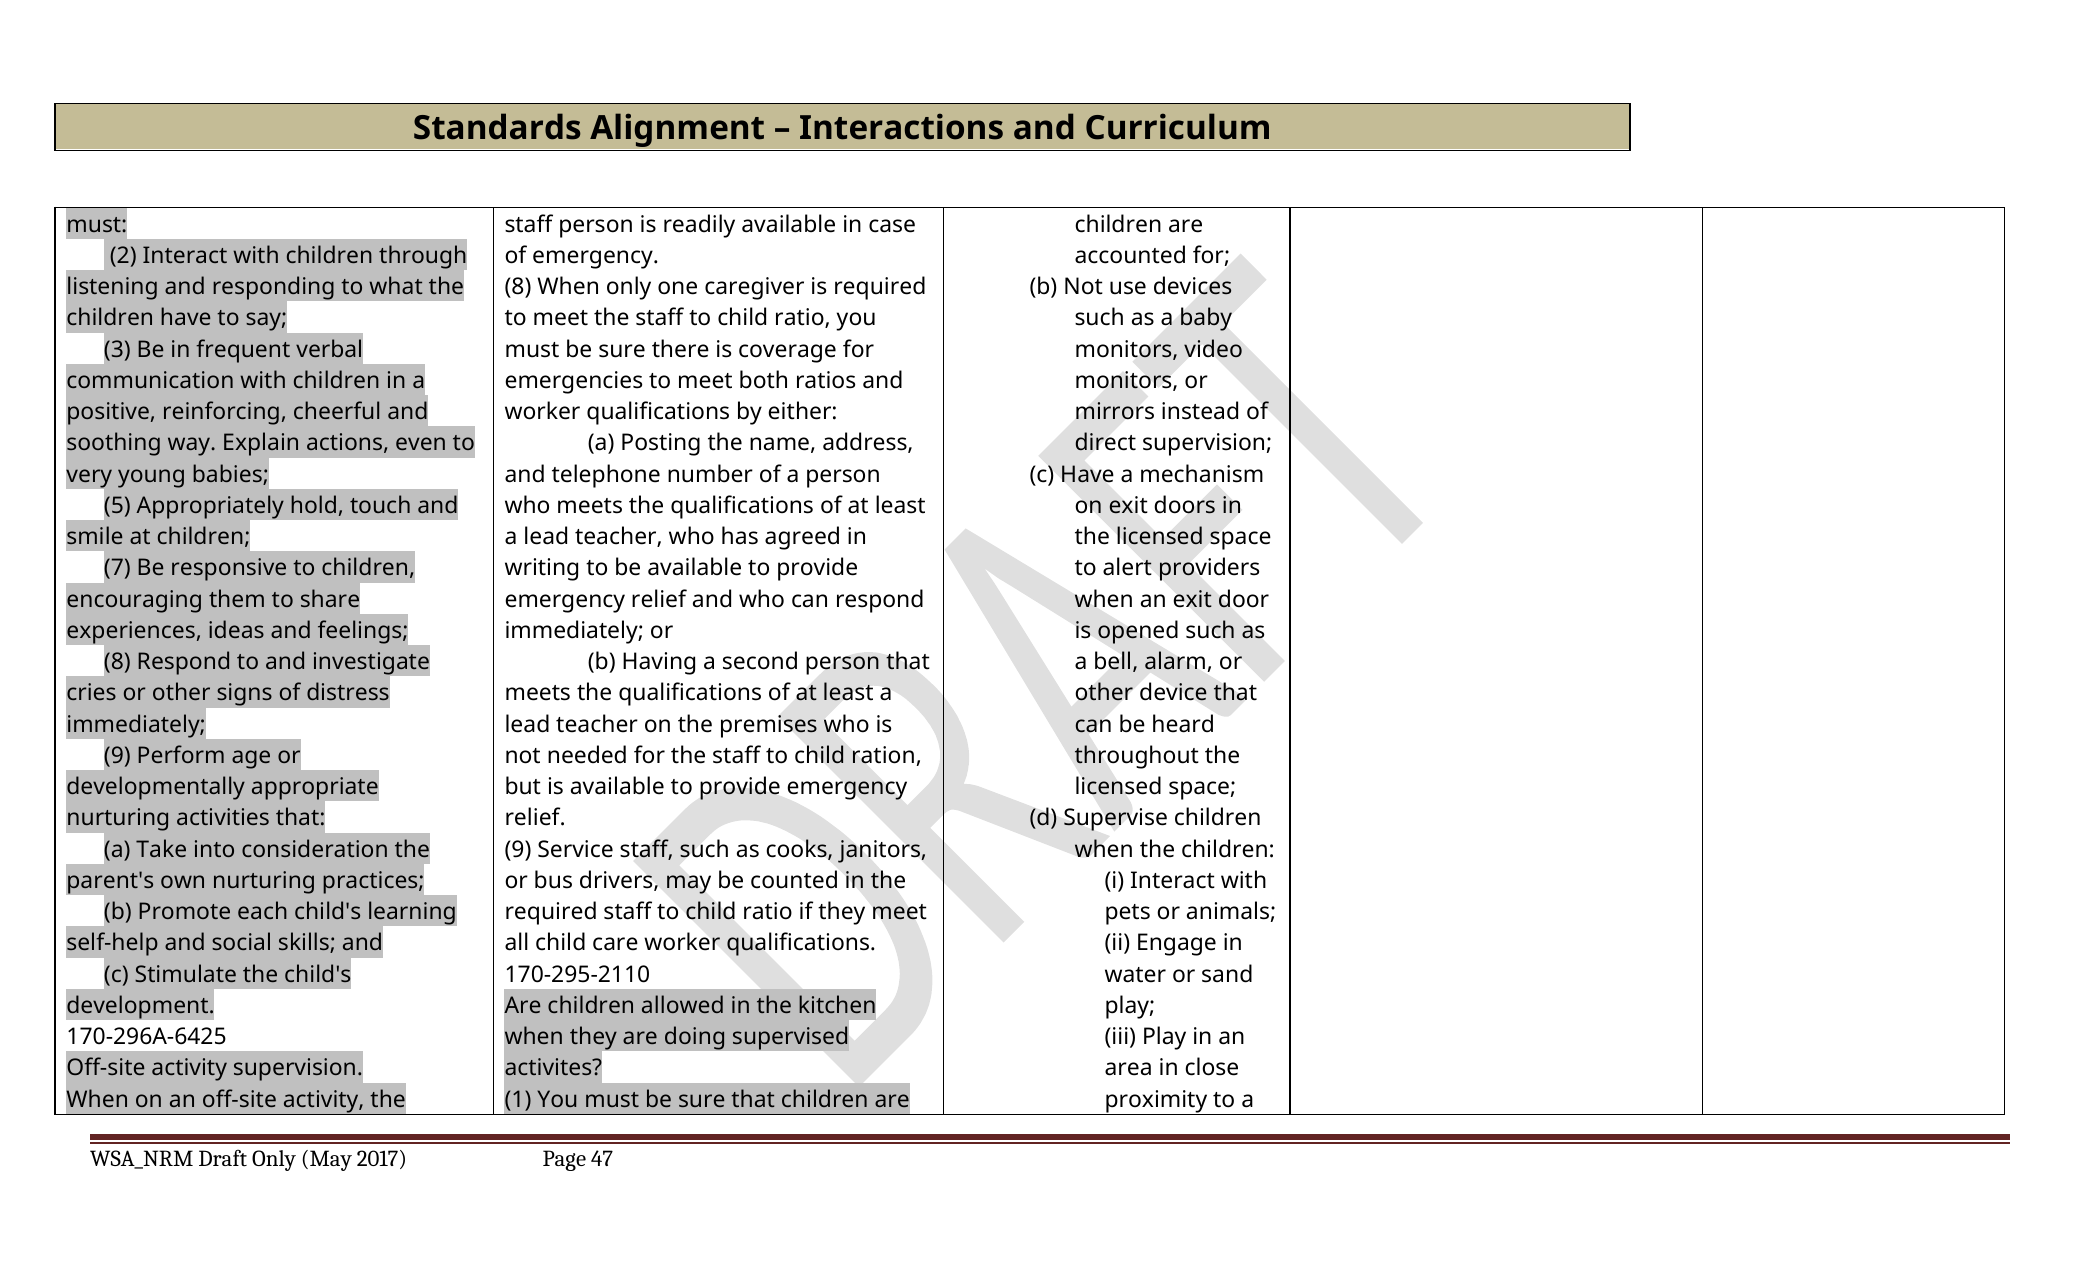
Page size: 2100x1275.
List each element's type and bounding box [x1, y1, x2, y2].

table_cell [944, 208, 1289, 1114]
table_cell [494, 208, 943, 1114]
table_cell [1291, 208, 1702, 1114]
table_cell [1703, 208, 2004, 1114]
table_cell [56, 208, 493, 1114]
